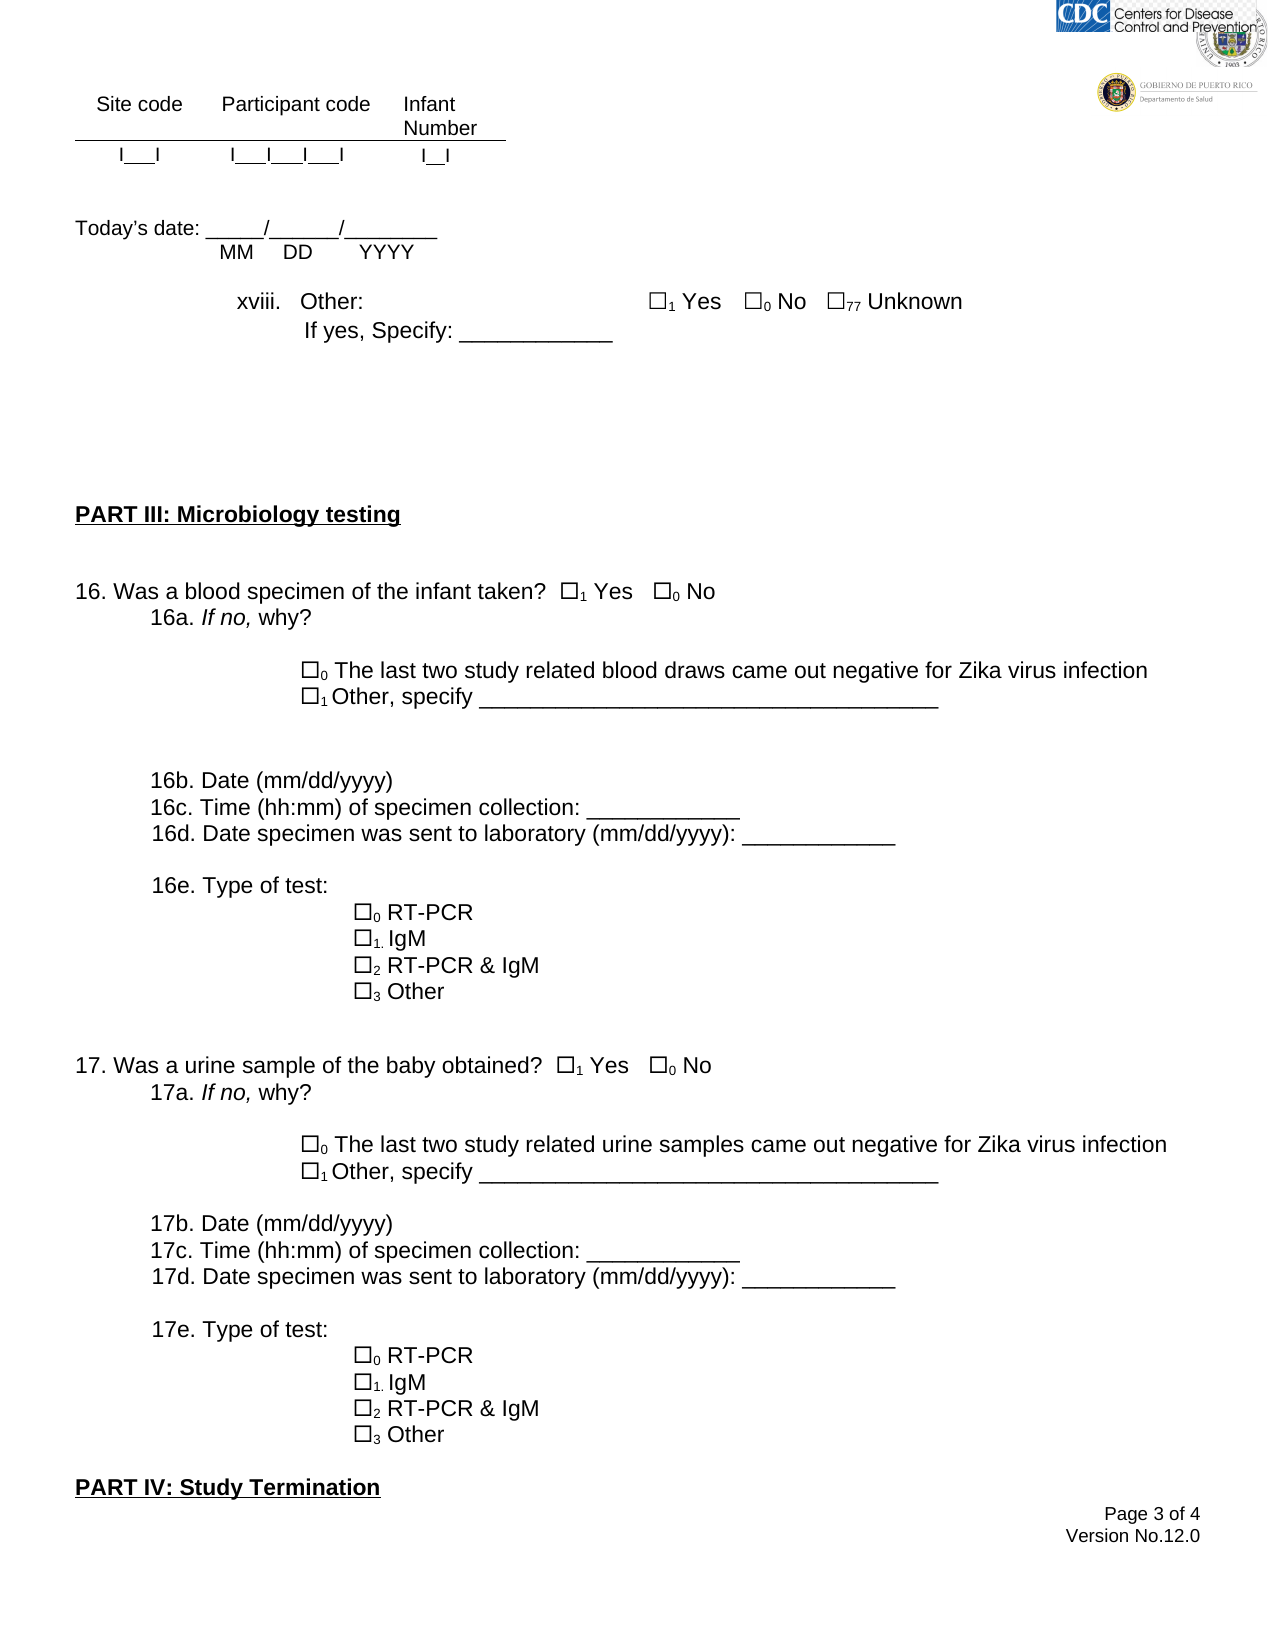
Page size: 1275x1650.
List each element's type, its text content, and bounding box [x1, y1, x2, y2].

text 17. Was a urine sample of the baby obtained? 1 Yes 0 No [75, 1052, 1200, 1078]
text 16e. Type of test: [75, 872, 1200, 899]
text 0 The last two study related urine samples came out negative for Zika virus infection [225, 1131, 1200, 1158]
text 16a. If no, why? [75, 604, 1200, 630]
text PART IV: Study Termination [75, 1474, 1200, 1500]
text 17c. Time (hh:mm) of specimen collection: ____________ [75, 1237, 1200, 1263]
picture [1056, 0, 1268, 116]
text 16c. Time (hh:mm) of specimen collection: ____________ [75, 793, 1200, 820]
text 17b. Date (mm/dd/yyyy) [75, 1210, 1200, 1237]
text 3 Other [353, 978, 1200, 1004]
text 3 Other [353, 1421, 1200, 1447]
text 0 The last two study related blood draws came out negative for Zika virus infection [225, 657, 1200, 683]
text 16d. Date specimen was sent to laboratory (mm/dd/yyyy): ____________ [75, 820, 1200, 846]
text 1 Other, specify ____________________________________ [225, 1158, 1200, 1184]
text 2 RT-PCR & IgM [353, 1395, 1200, 1421]
text PART III: Microbiology testing [75, 501, 1200, 527]
text 17a. If no, why? [75, 1078, 1200, 1105]
text 17e. Type of test: [75, 1316, 1200, 1342]
list Other: ☐1 Yes ☐0 No ☐77 Unknown [281, 285, 1200, 317]
text 0 RT-PCR [353, 1342, 1200, 1368]
text 16b. Date (mm/dd/yyyy) [75, 767, 1200, 793]
text 16. Was a blood specimen of the infant taken? 1 Yes 0 No [75, 578, 1200, 604]
text 0 RT-PCR [353, 899, 1200, 925]
text 2 RT-PCR & IgM [353, 952, 1200, 978]
text 1 Other, specify ____________________________________ [225, 683, 1200, 709]
text 17d. Date specimen was sent to laboratory (mm/dd/yyyy): ____________ [75, 1263, 1200, 1289]
text 1. IgM [353, 1368, 1200, 1395]
text 1. IgM [353, 925, 1200, 952]
text If yes, Specify: ____________ [75, 317, 1200, 343]
